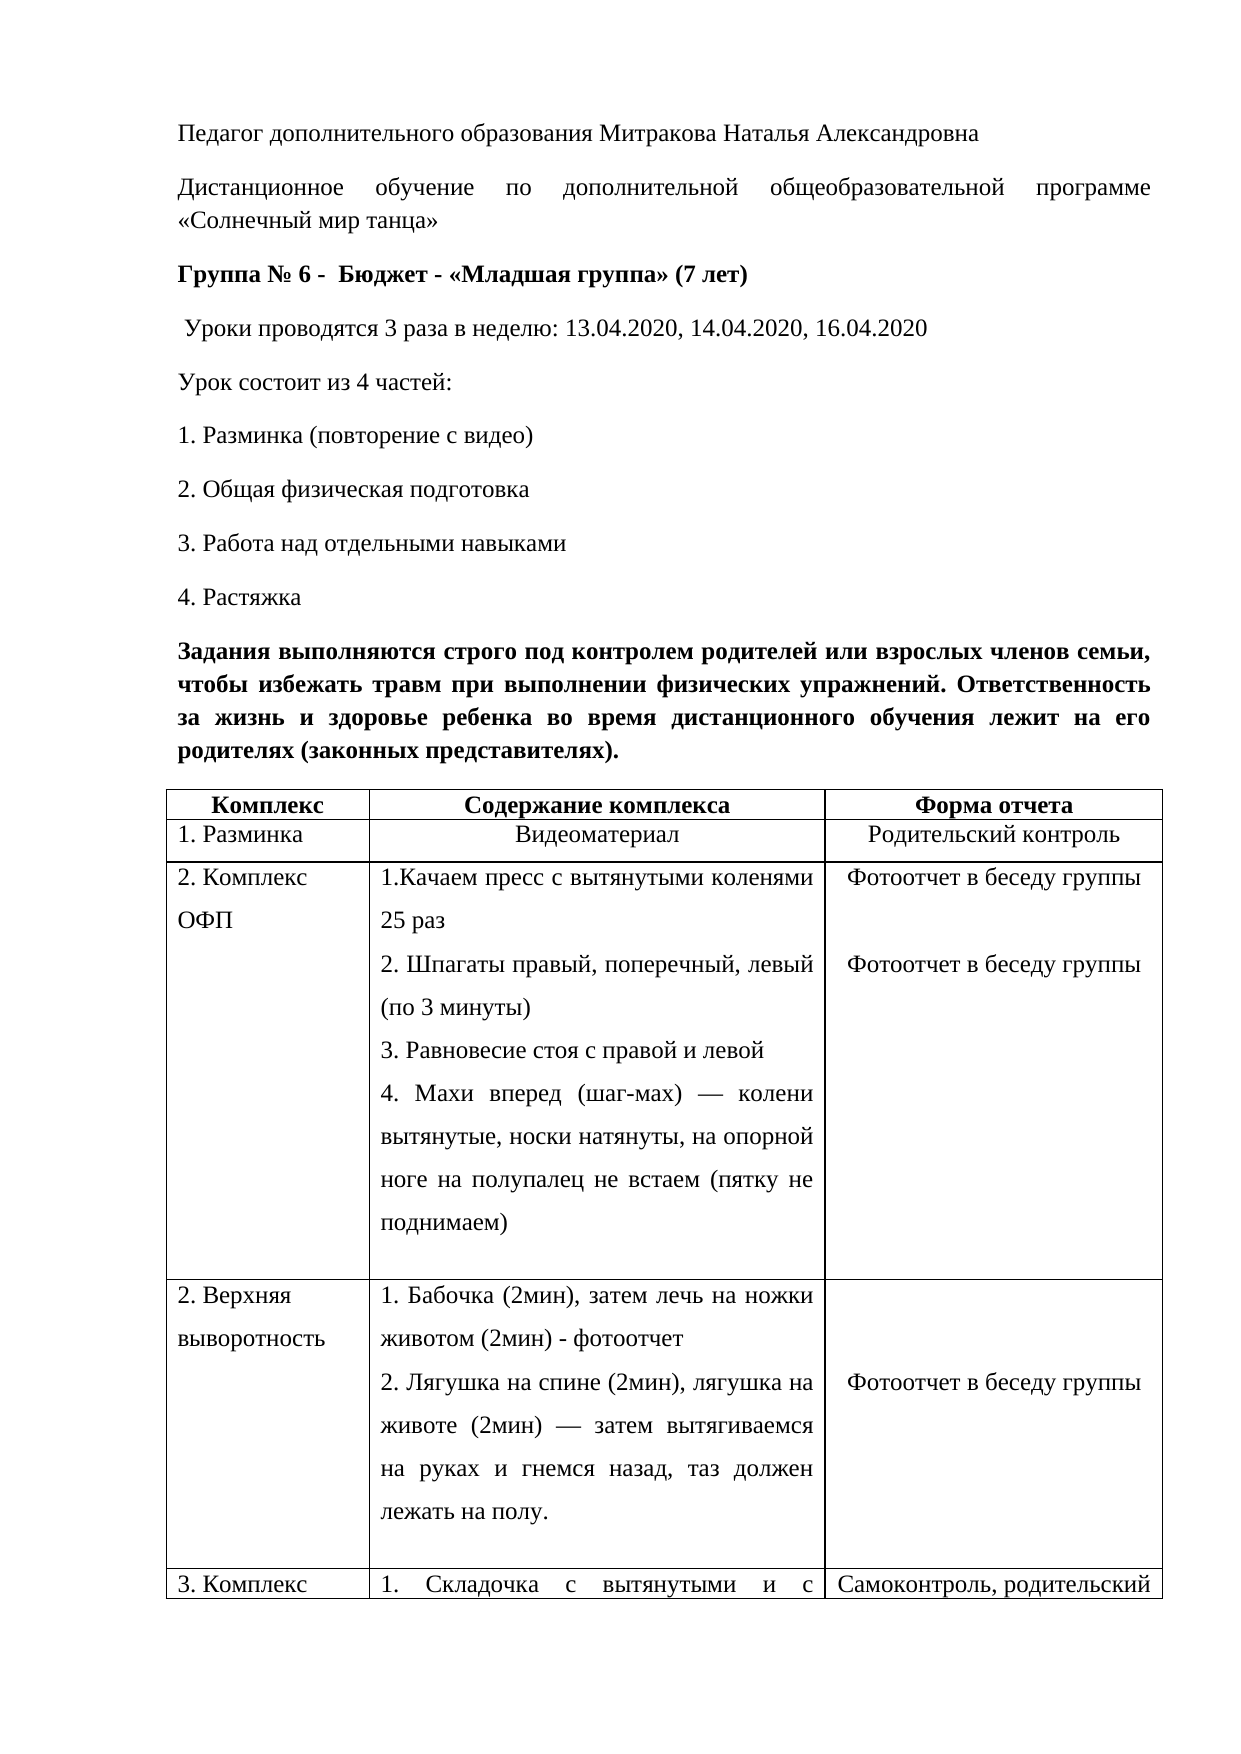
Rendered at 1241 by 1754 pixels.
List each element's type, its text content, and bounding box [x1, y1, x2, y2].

text Группа № 6 - Бюджет - «Младшая группа» (7 лет) [177, 259, 1152, 288]
text Урок состоит из 4 частей: [177, 367, 1152, 395]
table_header Комплекс [167, 790, 369, 818]
table_cell Родительский контроль [826, 820, 1162, 861]
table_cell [826, 1569, 1162, 1598]
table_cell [167, 1569, 369, 1598]
table_cell Фотоотчет в беседу группы Фотоотчет в беседу группы [826, 863, 1162, 1279]
table_cell 2. Верхняя выворотность [167, 1280, 369, 1568]
table_cell 2. Комплекс ОФП [167, 863, 369, 1279]
text 1. Разминка (повторение с видео) [177, 420, 1152, 449]
table_header Содержание комплекса [370, 790, 824, 818]
table_cell Видеоматериал [370, 820, 824, 861]
text 4. Растяжка [177, 582, 1152, 611]
text Дистанционное обучение по дополнительной общеобразовательной программе «Солнечный мир танца» [177, 172, 1152, 234]
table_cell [370, 1569, 824, 1598]
table_cell 1. Бабочка (2мин), затем лечь на ножки животом (2мин) - фотоотчет 2. Лягушка на спине (2мин), лягушка на животе (2мин) — затем вытягиваемся на руках и гнемся назад, таз должен лежать на полу. [370, 1280, 824, 1568]
table_cell Фотоотчет в беседу группы [826, 1280, 1162, 1568]
text Уроки проводятся 3 раза в неделю: 13.04.2020, 14.04.2020, 16.04.2020 [177, 313, 1152, 341]
table_cell 1.Качаем пресс с вытянутыми коленями 25 раз 2. Шпагаты правый, поперечный, левый (по 3 минуты) 3. Равновесие стоя с правой и левой 4. Махи вперед (шаг-мах) — колени вытянутые, носки натянуты, на опорной ноге на полупалец не встаем (пятку не поднимаем) [370, 863, 824, 1279]
text 2. Общая физическая подготовка [177, 474, 1152, 503]
text Задания выполняются строго под контролем родителей или взрослых членов семьи, чтобы избежать травм при выполнении физических упражнений. Ответственность за жизнь и здоровье ребенка во время дистанционного обучения лежит на его родителях (законных представителях). [177, 636, 1152, 764]
text Педагог дополнительного образования Митракова Наталья Александровна [177, 118, 1152, 147]
table_header Форма отчета [826, 790, 1162, 818]
table_cell 1. Разминка [167, 820, 369, 861]
text 3. Работа над отдельными навыками [177, 528, 1152, 557]
